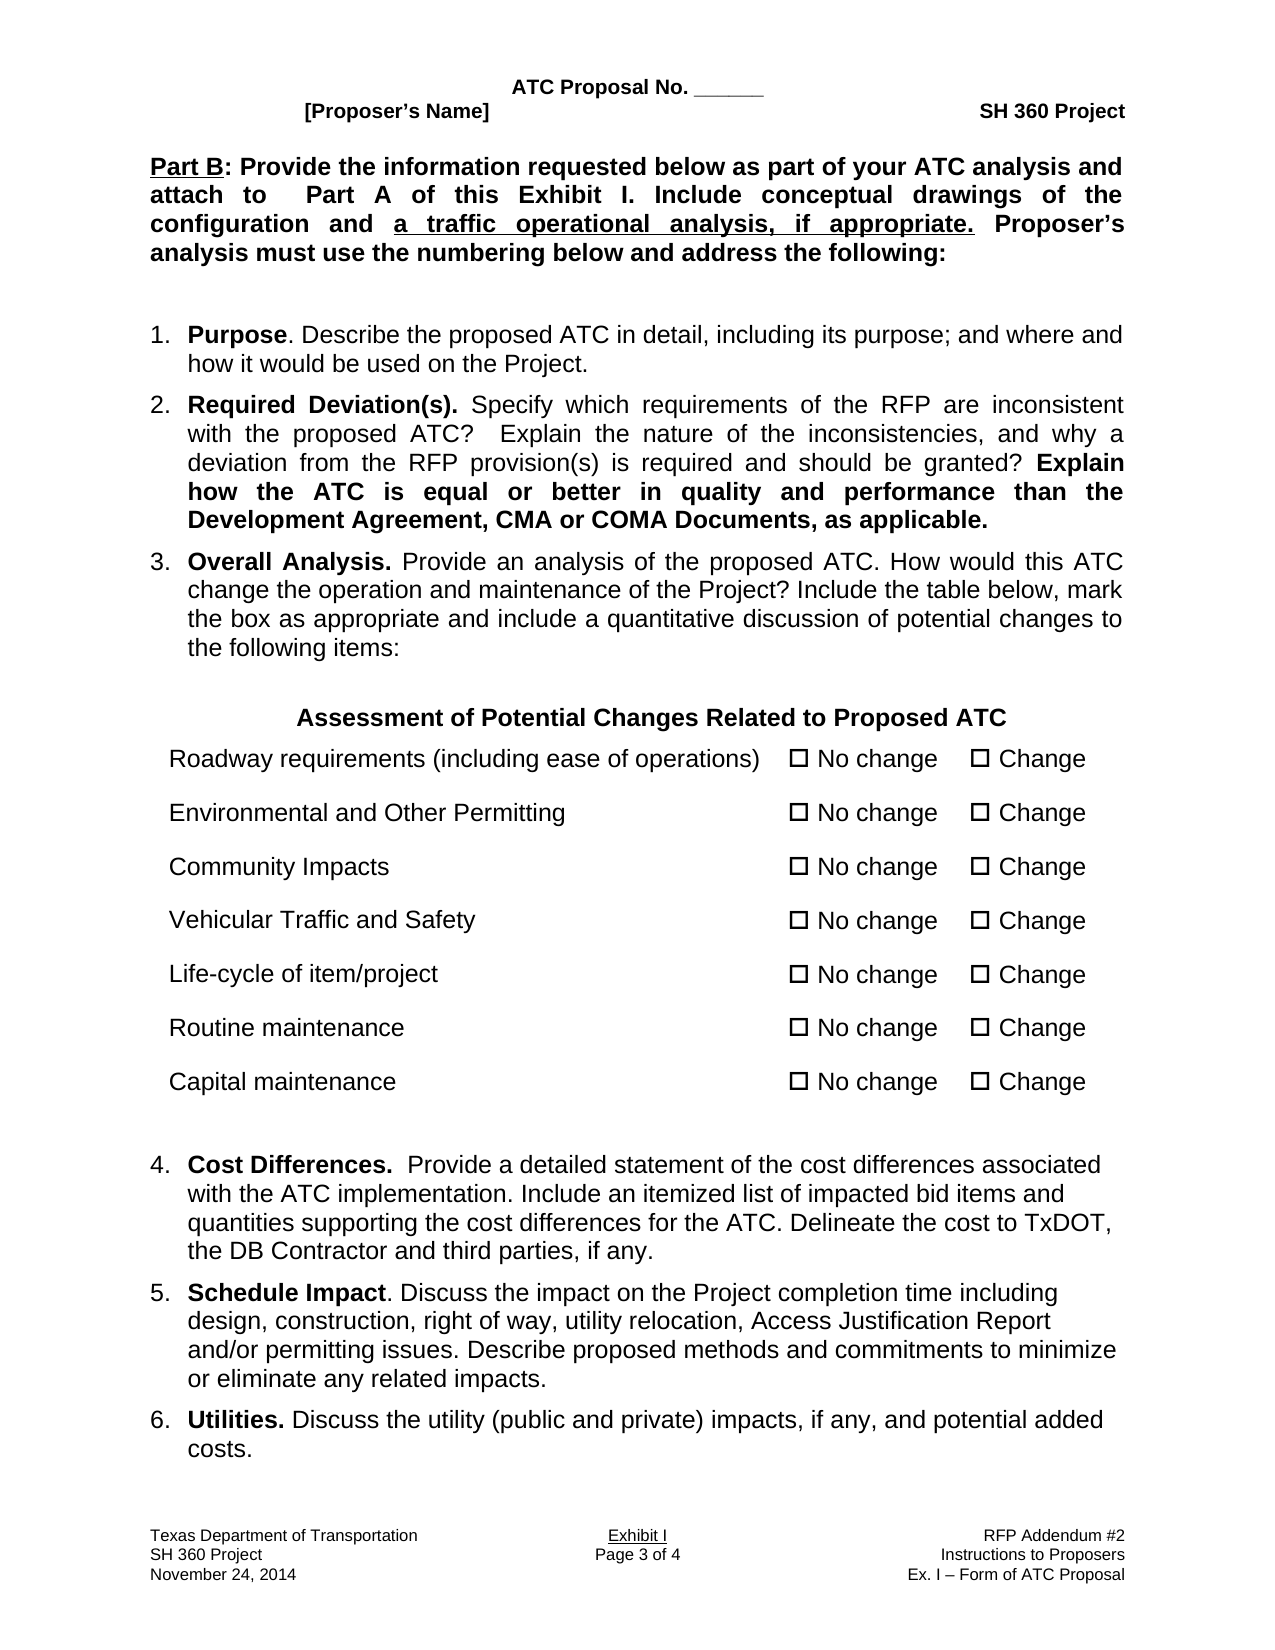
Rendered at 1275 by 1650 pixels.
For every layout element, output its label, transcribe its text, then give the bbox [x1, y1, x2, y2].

list Schedule Impact. Discuss the impact on the Project completion time including design, construction, right of way, utility relocation, Access Justification Report and/or permitting issues. Describe proposed methods and commitments to minimize or eliminate any related impacts. [150, 1277, 1125, 1392]
list Utilities. Discuss the utility (public and private) impacts, if any, and potential added costs. [150, 1405, 1125, 1462]
list Cost Differences. Provide a detailed statement of the cost differences associated with the ATC implementation. Include an itemized list of impacted bid items and quantities supporting the cost differences for the ATC. Delineate the cost to TxDOT, the DB Contractor and third parties, if any. [150, 1150, 1125, 1265]
table_header Part B: Provide the information requested below as part of your ATC analysis and attach to Part A of this Exhibit I. Include conceptual drawings of the configuration and a traffic operational analysis, if appropriate. Proposer’s analysis must use the numbering below and address the following: Purpose. Describe the proposed ATC in detail, including its purpose; and where and how it would be used on the Project. Required Deviation(s). Specify which requirements of the RFP are inconsistent with the proposed ATC? Explain the nature of the inconsistencies, and why a deviation from the RFP provision(s) is required and should be granted? Explain how the ATC is equal or better in quality and performance than the Development Agreement, CMA or COMA Documents, as applicable. Overall Analysis. Provide an analysis of the proposed ATC. How would this ATC change the operation and maintenance of the Project? Include the table below, mark the box as appropriate and include a quantitative discussion of potential changes to the following items: Assessment of Potential Changes Related to Proposed ATC [139, 152, 1136, 1125]
